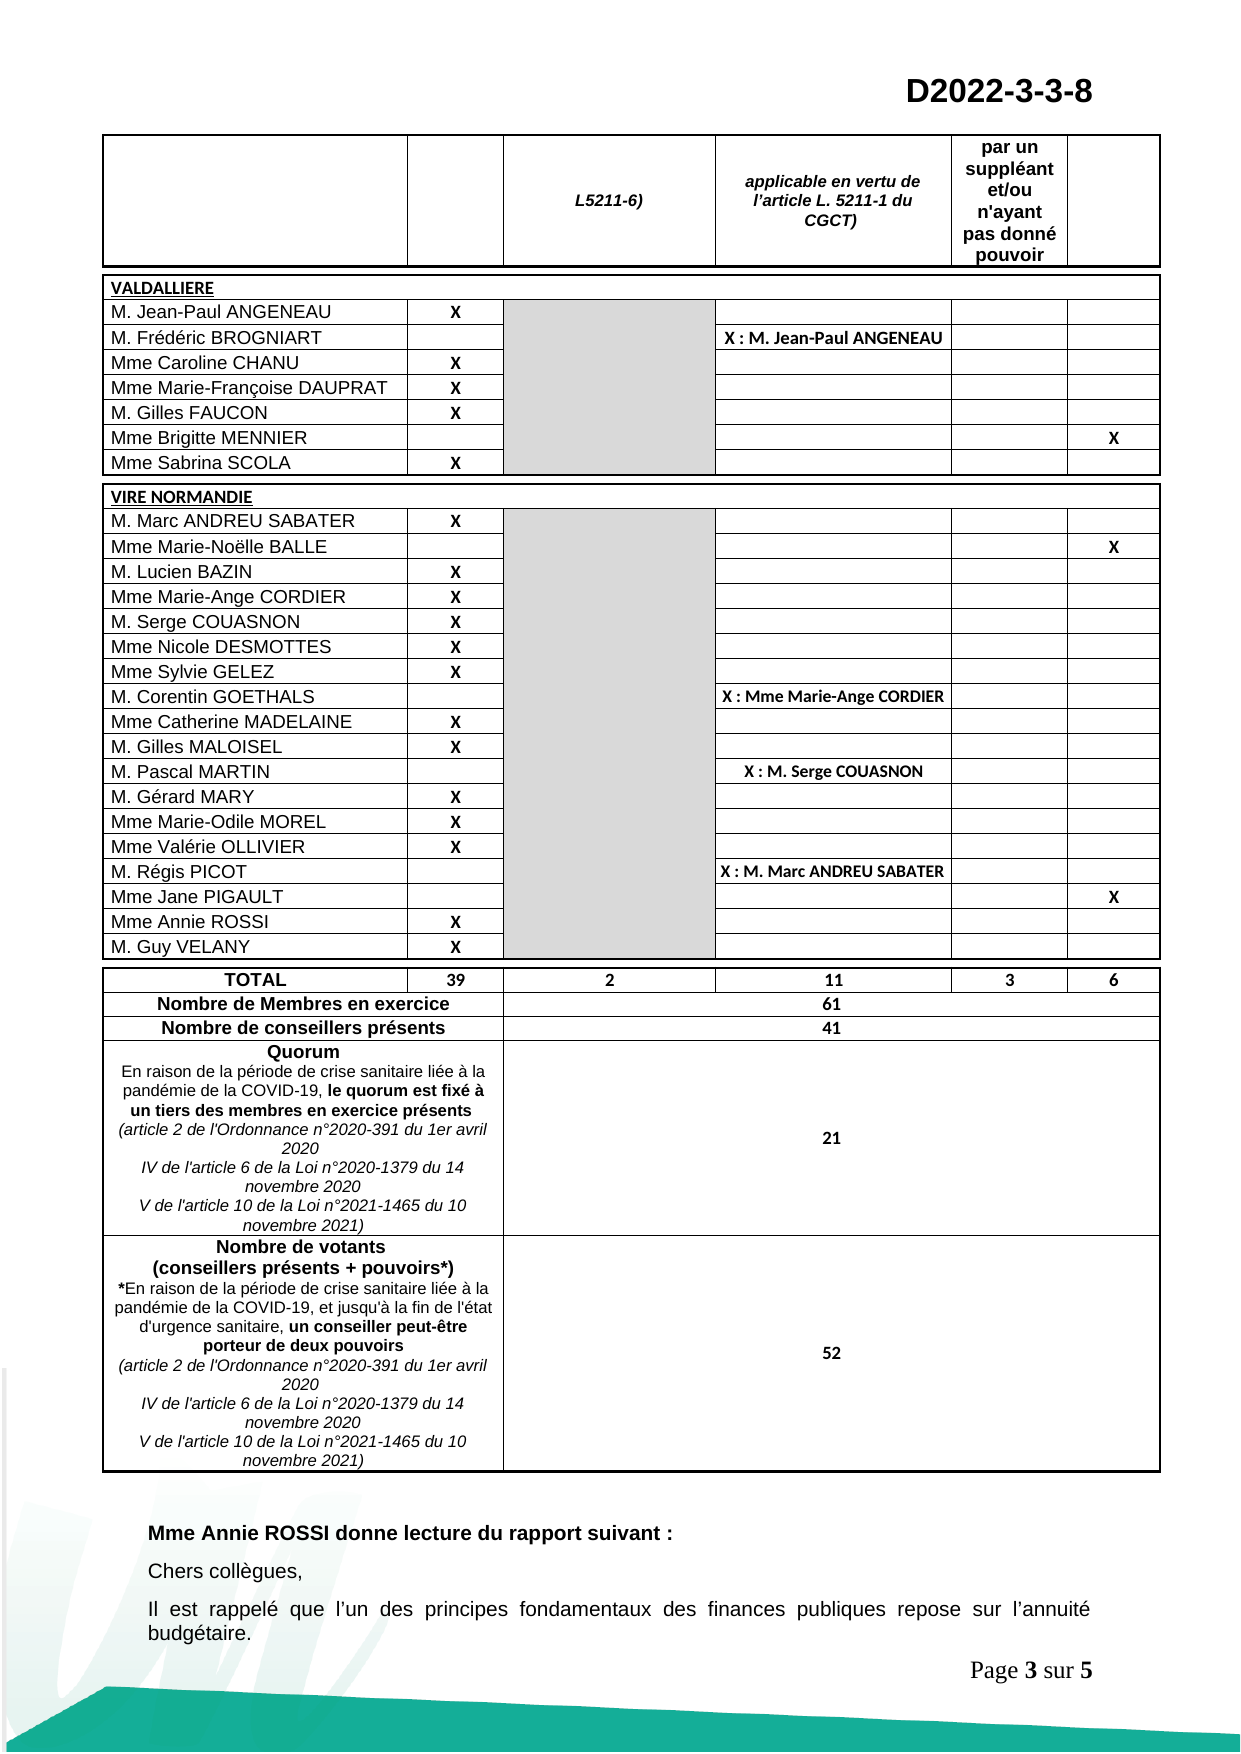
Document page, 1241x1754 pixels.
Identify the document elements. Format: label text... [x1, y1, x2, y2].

table_cell X [1068, 534, 1159, 558]
table_cell [1068, 634, 1159, 658]
table_cell [1068, 559, 1159, 583]
table_cell [503, 960, 716, 967]
table_cell [951, 268, 1068, 274]
table_cell [952, 759, 1067, 783]
table_cell 61 [504, 993, 1159, 1016]
table_cell M. Régis PICOT [104, 859, 407, 883]
table_cell X [408, 809, 503, 833]
table_cell [1068, 476, 1159, 483]
table_cell [716, 960, 951, 967]
table_cell [1068, 609, 1159, 633]
table_cell [716, 425, 951, 449]
table_cell [952, 834, 1067, 858]
table_cell [1068, 909, 1159, 933]
table_cell X [408, 609, 503, 633]
table_cell [1068, 584, 1159, 608]
table_cell [716, 834, 951, 858]
table_cell [952, 450, 1067, 474]
table_cell Mme Marie-Ange CORDIER [104, 584, 407, 608]
table_cell Mme Catherine MADELAINE [104, 709, 407, 733]
table_cell [103, 476, 407, 483]
table_cell [1068, 300, 1159, 324]
table_cell [408, 325, 503, 349]
table_cell M. Serge COUASNON [104, 609, 407, 633]
table_cell Mme Jane PIGAULT [104, 884, 407, 908]
table_cell [103, 268, 407, 274]
table_cell [716, 534, 951, 558]
table_cell X [408, 734, 503, 758]
text Il est rappelé que l’un des principes fondamentaux des finances publiques repose sur l’annuité budgétaire. [148, 1597, 1092, 1645]
table_cell 2 [504, 969, 715, 992]
table_cell [952, 325, 1067, 349]
table_cell [952, 559, 1067, 583]
table_cell X [408, 450, 503, 474]
table_cell Mme Marie-Françoise DAUPRAT [104, 375, 407, 399]
table_cell [952, 734, 1067, 758]
table_cell [408, 534, 503, 558]
table_cell [503, 268, 716, 274]
table_cell M. Gilles FAUCON [104, 400, 407, 424]
table_cell [1068, 659, 1159, 683]
table_cell X [408, 300, 503, 324]
table_cell [1068, 734, 1159, 758]
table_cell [504, 136, 715, 265]
table_cell [1068, 509, 1159, 533]
table_cell [1068, 375, 1159, 399]
table_cell [716, 300, 951, 324]
table_cell [716, 634, 951, 658]
table_cell [951, 476, 1068, 483]
table_cell [952, 534, 1067, 558]
table_cell [1068, 350, 1159, 374]
table_cell Mme Annie ROSSI [104, 909, 407, 933]
table_cell M. Gérard MARY [104, 784, 407, 808]
table_cell X [408, 834, 503, 858]
table_cell X [408, 934, 503, 958]
table_cell [1068, 325, 1159, 349]
table_cell [504, 509, 715, 958]
table_cell [716, 268, 951, 274]
table_cell Mme Marie-Odile MOREL [104, 809, 407, 833]
table_cell X [408, 559, 503, 583]
table_cell [1068, 934, 1159, 958]
table_cell [716, 809, 951, 833]
table_cell [952, 425, 1067, 449]
table_cell 6 [1068, 969, 1159, 992]
table_cell M. Lucien BAZIN [104, 559, 407, 583]
table_cell VALDALLIERE [104, 276, 1159, 299]
table_cell VIRE NORMANDIE [104, 485, 1159, 508]
table_cell [408, 476, 503, 483]
table_cell X [408, 709, 503, 733]
text donne lecture du rapport suivant : [148, 1520, 1181, 1544]
table_cell [952, 609, 1067, 633]
table_cell Nombre de conseillers présents [104, 1017, 503, 1039]
table_cell 11 [716, 969, 951, 992]
table_cell [952, 375, 1067, 399]
table_cell [952, 934, 1067, 958]
table_cell M. Pascal MARTIN [104, 759, 407, 783]
table_cell Nombre de Membres en exercice [104, 993, 503, 1016]
table_cell 3 [952, 969, 1067, 992]
table_cell X [1068, 425, 1159, 449]
table_cell X : M. Marc ANDREU SABATER [716, 859, 951, 883]
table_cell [716, 136, 951, 265]
table_cell [952, 509, 1067, 533]
table_cell X [408, 375, 503, 399]
table_cell Quorum En raison de la période de crise sanitaire liée à la pandémie de la COVID-19, le quorum est fixé à un tiers des membres en exercice présents (article 2 de l'Ordonnance n°2020-391 du 1er avril 2020 IV de l'article 6 de la Loi n°2020-1379 du 14 novembre 2020 V de l'article 10 de la Loi n°2021-1465 du 10 novembre 2021) [104, 1041, 503, 1234]
table_cell [1068, 859, 1159, 883]
table_cell X [1068, 884, 1159, 908]
table_cell [716, 584, 951, 608]
table_cell X [408, 634, 503, 658]
table_cell X : M. Serge COUASNON [716, 759, 951, 783]
table_cell X : M. Jean-Paul ANGENEAU [716, 325, 951, 349]
table_cell Mme Caroline CHANU [104, 350, 407, 374]
table_cell [716, 375, 951, 399]
table_cell X [408, 584, 503, 608]
table_cell [1068, 268, 1159, 274]
table_cell [952, 684, 1067, 708]
table_cell [716, 659, 951, 683]
table_cell 21 [504, 1041, 1159, 1234]
table_cell [103, 960, 407, 967]
table_cell [716, 400, 951, 424]
table_cell [952, 659, 1067, 683]
table_cell [408, 884, 503, 908]
text Chers collègues, [148, 1559, 1181, 1583]
table_cell Mme Sylvie GELEZ [104, 659, 407, 683]
table_cell M. Jean-Paul ANGENEAU [104, 300, 407, 324]
table_cell Mme Brigitte MENNIER [104, 425, 407, 449]
table_cell [1068, 784, 1159, 808]
table_cell [952, 300, 1067, 324]
table_cell 41 [504, 1017, 1159, 1039]
table_cell X : Mme Marie-Ange CORDIER [716, 684, 951, 708]
table_cell Mme Valérie OLLIVIER [104, 834, 407, 858]
table_cell [1068, 709, 1159, 733]
table_cell [716, 734, 951, 758]
table_cell [504, 300, 715, 474]
table_cell Mme Nicole DESMOTTES [104, 634, 407, 658]
table_cell [408, 425, 503, 449]
table_cell [951, 960, 1068, 967]
table_cell M. Frédéric BROGNIART [104, 325, 407, 349]
table_cell [716, 784, 951, 808]
table_cell M. Gilles MALOISEL [104, 734, 407, 758]
table_cell M. Corentin GOETHALS [104, 684, 407, 708]
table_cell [952, 136, 1067, 265]
table_cell [952, 634, 1067, 658]
table_cell [952, 400, 1067, 424]
table_cell [952, 884, 1067, 908]
table_cell [503, 476, 716, 483]
table_cell [952, 584, 1067, 608]
table_cell [716, 476, 951, 483]
table_cell [408, 960, 503, 967]
table_cell M. Guy VELANY [104, 934, 407, 958]
table_cell [716, 909, 951, 933]
table_cell [1068, 400, 1159, 424]
table_cell [408, 684, 503, 708]
table_cell Nombre de votants (conseillers présents + pouvoirs*) *En raison de la période de crise sanitaire liée à la pandémie de la COVID-19, et jusqu'à la fin de l'état d'urgence sanitaire, un conseiller peut-être porteur de deux pouvoirs (article 2 de l'Ordonnance n°2020-391 du 1er avril 2020 IV de l'article 6 de la Loi n°2020-1379 du 14 novembre 2020 V de l'article 10 de la Loi n°2021-1465 du 10 novembre 2021) [104, 1236, 503, 1470]
table_cell [952, 809, 1067, 833]
table_cell [408, 859, 503, 883]
table_cell 52 [504, 1236, 1159, 1470]
table_cell TOTAL [104, 969, 407, 992]
table_cell [952, 350, 1067, 374]
table_cell [716, 559, 951, 583]
table_cell X [408, 400, 503, 424]
table_cell [716, 709, 951, 733]
table_cell [716, 884, 951, 908]
table_cell [716, 509, 951, 533]
table_cell X [408, 509, 503, 533]
picture [2, 1368, 1241, 1752]
table_cell [716, 609, 951, 633]
table_cell [408, 268, 503, 274]
table_cell [1068, 809, 1159, 833]
table_cell M. Marc ANDREU SABATER [104, 509, 407, 533]
table_cell [408, 759, 503, 783]
table_cell Mme Marie-Noëlle BALLE [104, 534, 407, 558]
table_cell X [408, 659, 503, 683]
table_cell X [408, 350, 503, 374]
table_cell Mme Sabrina SCOLA [104, 450, 407, 474]
table_cell [1068, 834, 1159, 858]
table_cell [952, 709, 1067, 733]
table_cell [952, 859, 1067, 883]
table_cell 39 [408, 969, 503, 992]
table_cell [716, 350, 951, 374]
table_cell [1068, 450, 1159, 474]
table_cell [1068, 684, 1159, 708]
table_cell [952, 784, 1067, 808]
table_cell [716, 450, 951, 474]
table_cell [716, 934, 951, 958]
table_cell [1068, 960, 1159, 967]
table_cell [952, 909, 1067, 933]
table_cell X [408, 784, 503, 808]
table_cell [1068, 759, 1159, 783]
table_cell X [408, 909, 503, 933]
